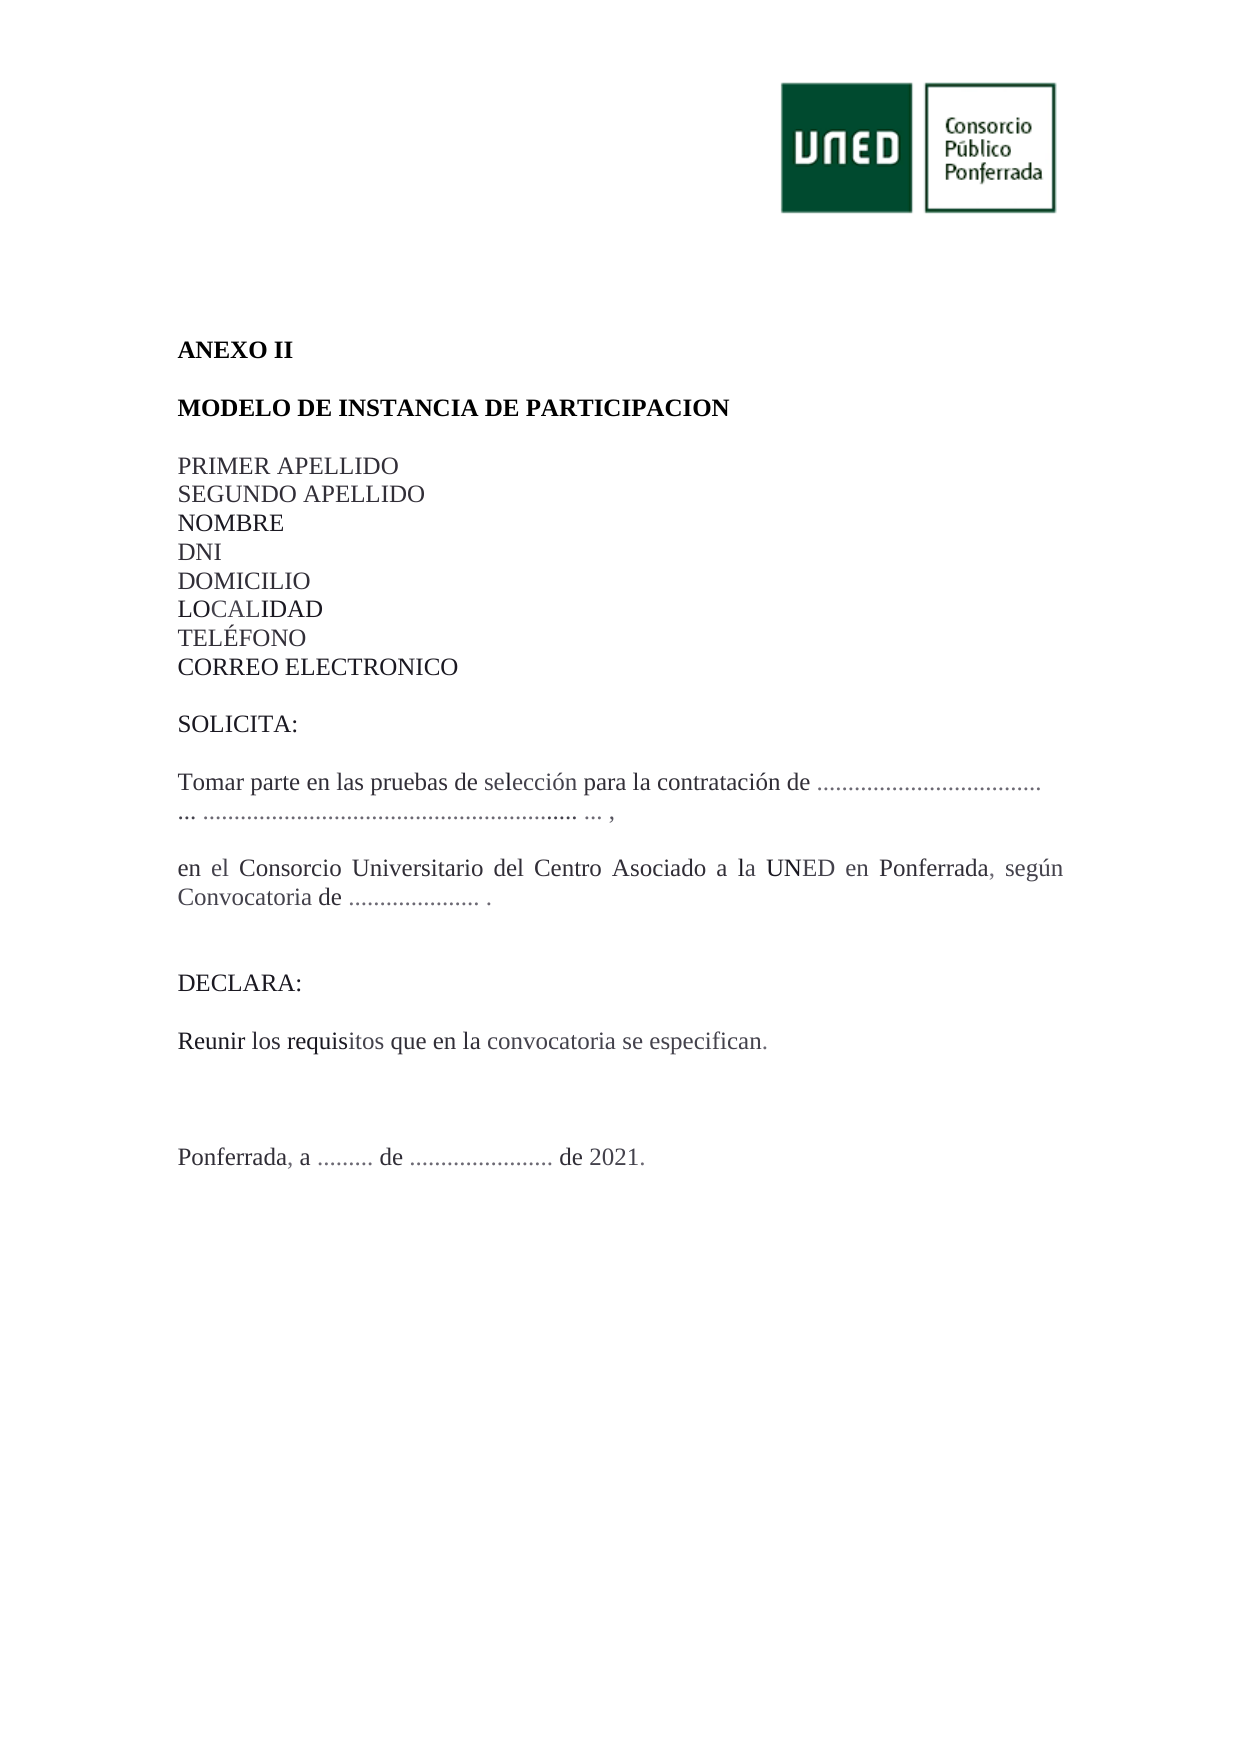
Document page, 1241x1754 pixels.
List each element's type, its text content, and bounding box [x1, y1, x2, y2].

text Reunir los requisitos que en la convocatoria se especifican. [177, 1026, 1063, 1054]
text ANEXO II [177, 335, 1063, 364]
text DECLARA: [177, 968, 1063, 997]
text CORREO ELECTRONICO [177, 652, 1063, 681]
text MODELO DE INSTANCIA DE PARTICIPACION [177, 393, 1063, 422]
text SEGUNDO APELLIDO [177, 479, 1063, 508]
text PRIMER APELLIDO [177, 451, 1063, 479]
text NOMBRE [177, 508, 1063, 537]
text en el Consorcio Universitario del Centro Asociado a la UNED en Ponferrada, según Convocatoria de ..................... . [177, 853, 1063, 911]
text DNI [177, 537, 1063, 566]
text Tomar parte en las pruebas de selección para la contratación de .................................... ... ............................................................ ... , [177, 767, 1063, 824]
text TELÉFONO [177, 623, 1063, 652]
text SOLICITA: [177, 709, 1063, 738]
text Ponferrada, a ......... de ....................... de 2021. [177, 1142, 1063, 1170]
text DOMICILIO [177, 566, 1063, 594]
picture [774, 73, 1064, 219]
text LOCALIDAD [177, 594, 1063, 623]
